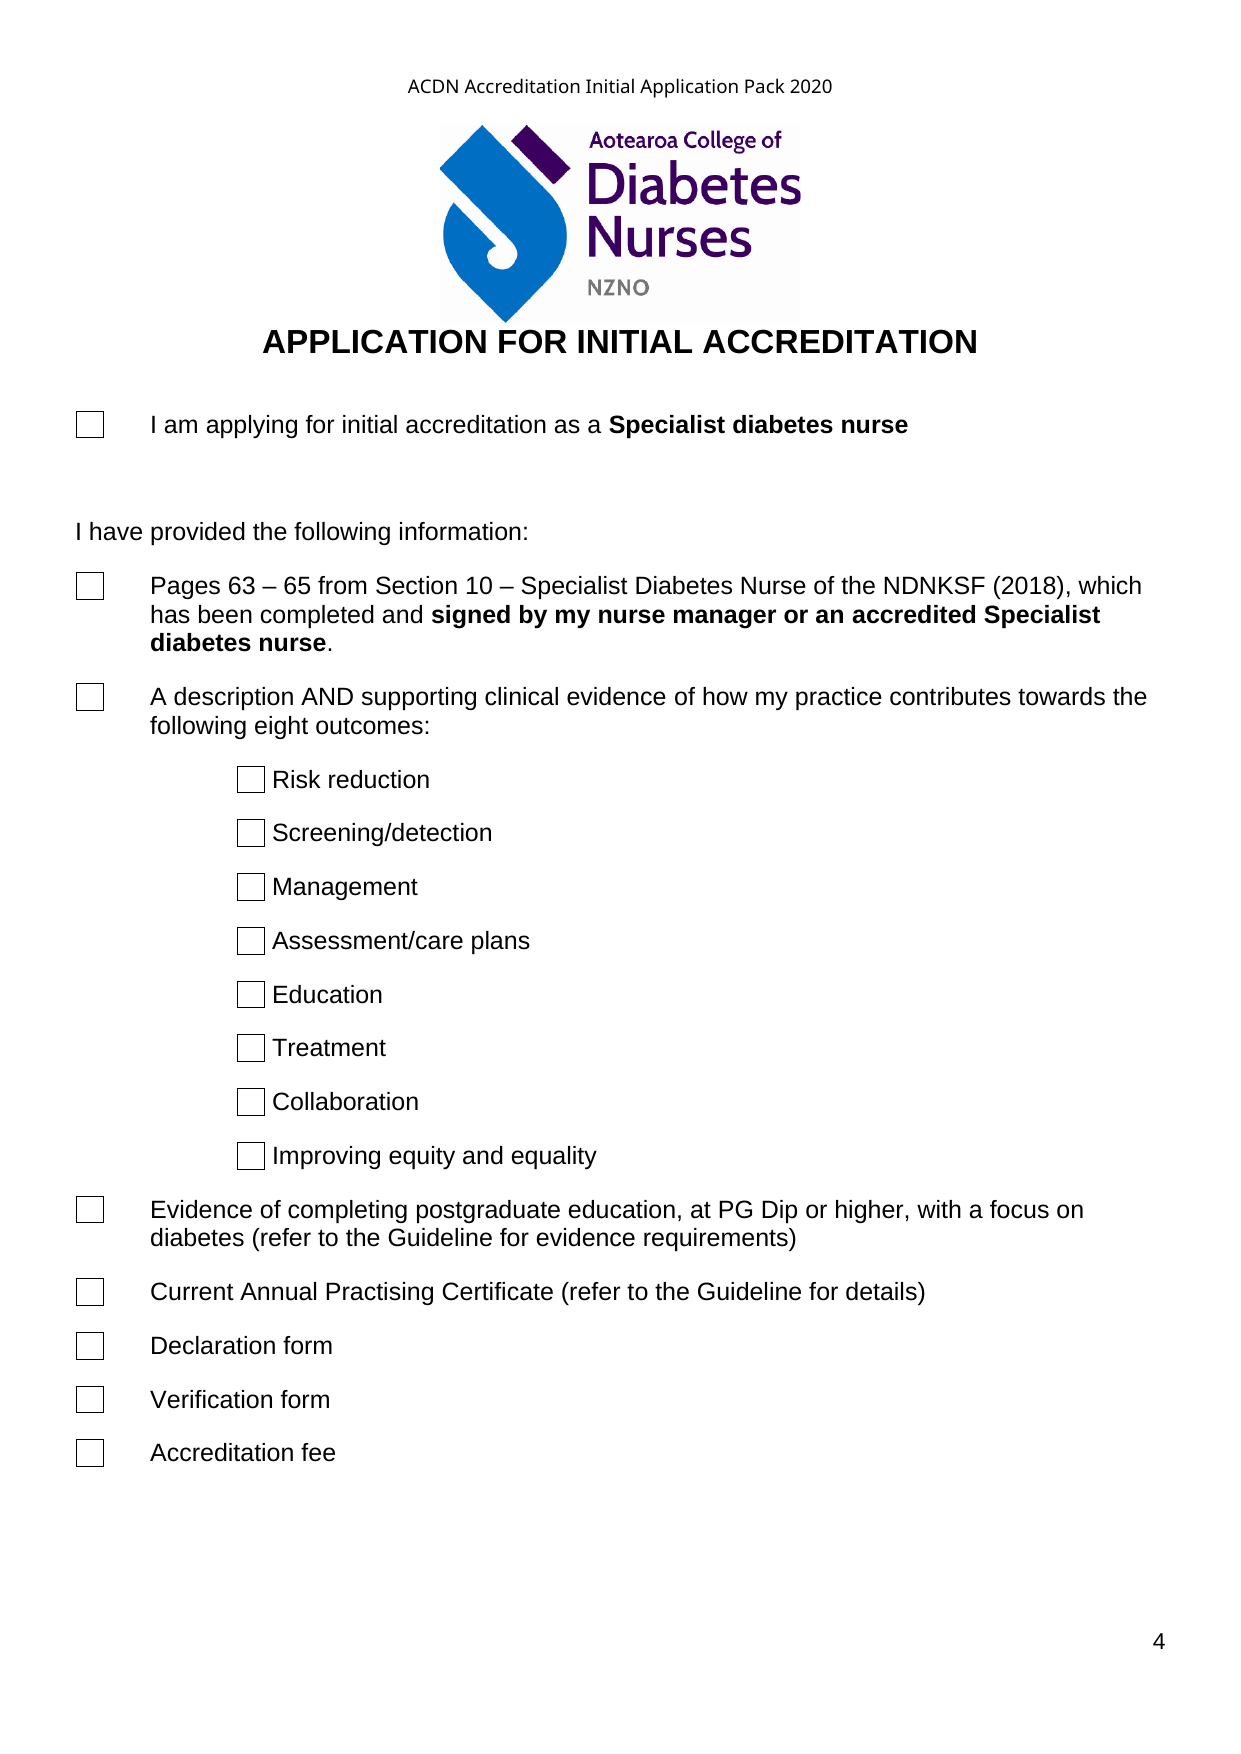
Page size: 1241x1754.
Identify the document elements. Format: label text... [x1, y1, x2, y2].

text Improving equity and equality [236, 1141, 1165, 1170]
text APPLICATION FOR INITIAL ACCREDITATION [75, 322, 1165, 361]
text Declaration form [75, 1331, 1165, 1360]
text Verification form [75, 1385, 1165, 1413]
text I have provided the following information: [75, 517, 1165, 546]
text Evidence of completing postgraduate education, at PG Dip or higher, with a focus on diabetes (refer to the Guideline for evidence requirements) [75, 1195, 1165, 1252]
text Accreditation fee [75, 1438, 1165, 1467]
text A description AND supporting clinical evidence of how my practice contributes towards the following eight outcomes: [75, 682, 1165, 740]
text Assessment/care plans [236, 926, 1165, 955]
text Risk reduction [236, 765, 1165, 793]
text I am applying for initial accreditation as a Specialist diabetes nurse [75, 410, 1165, 438]
picture [439, 125, 801, 323]
text Management [236, 872, 1165, 901]
text Education [236, 980, 1165, 1008]
text Current Annual Practising Certificate (refer to the Guideline for details) [75, 1277, 1165, 1306]
text Screening/detection [236, 818, 1165, 847]
text Treatment [236, 1033, 1165, 1062]
text Collaboration [236, 1087, 1165, 1116]
text Pages 63 – 65 from Section 10 – Specialist Diabetes Nurse of the NDNKSF (2018), which has been completed and signed by my nurse manager or an accredited Specialist diabetes nurse. [75, 571, 1165, 657]
